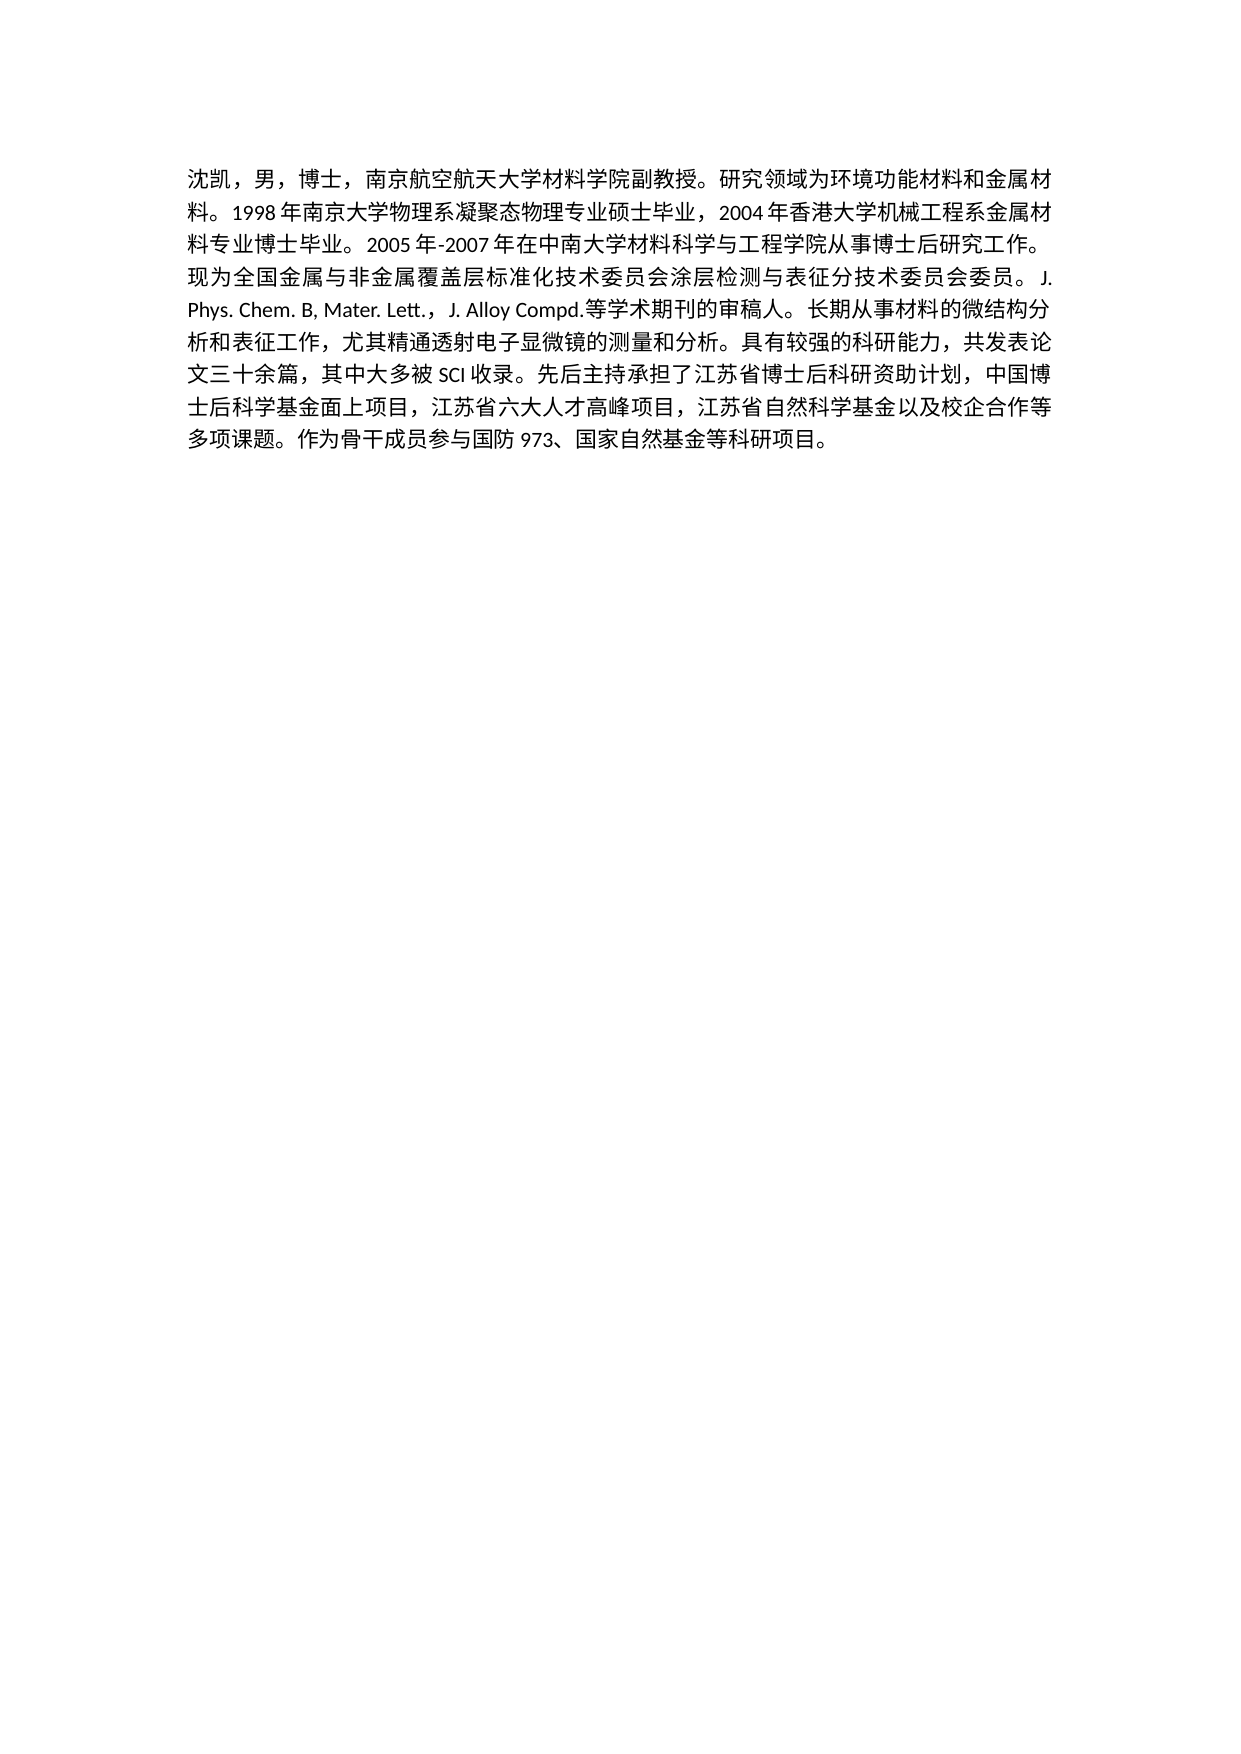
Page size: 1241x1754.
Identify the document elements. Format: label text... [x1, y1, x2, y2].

text 沈凯，男，博士，南京航空航天大学材料学院副教授。研究领域为环境功能材料和金属材料。1998年南京大学物理系凝聚态物理专业硕士毕业，2004年香港大学机械工程系金属材料专业博士毕业。2005年-2007年在中南大学材料科学与工程学院从事博士后研究工作。现为全国金属与非金属覆盖层标准化技术委员会涂层检测与表征分技术委员会委员。J. Phys. Chem. B, Mater. Lett.，J. Alloy Compd.等学术期刊的审稿人。长期从事材料的微结构分析和表征工作，尤其精通透射电子显微镜的测量和分析。具有较强的科研能力，共发表论文三十余篇，其中大多被SCI收录。先后主持承担了江苏省博士后科研资助计划，中国博士后科学基金面上项目，江苏省六大人才高峰项目，江苏省自然科学基金以及校企合作等多项课题。作为骨干成员参与国防973、国家自然基金等科研项目。 [187, 162, 1053, 454]
